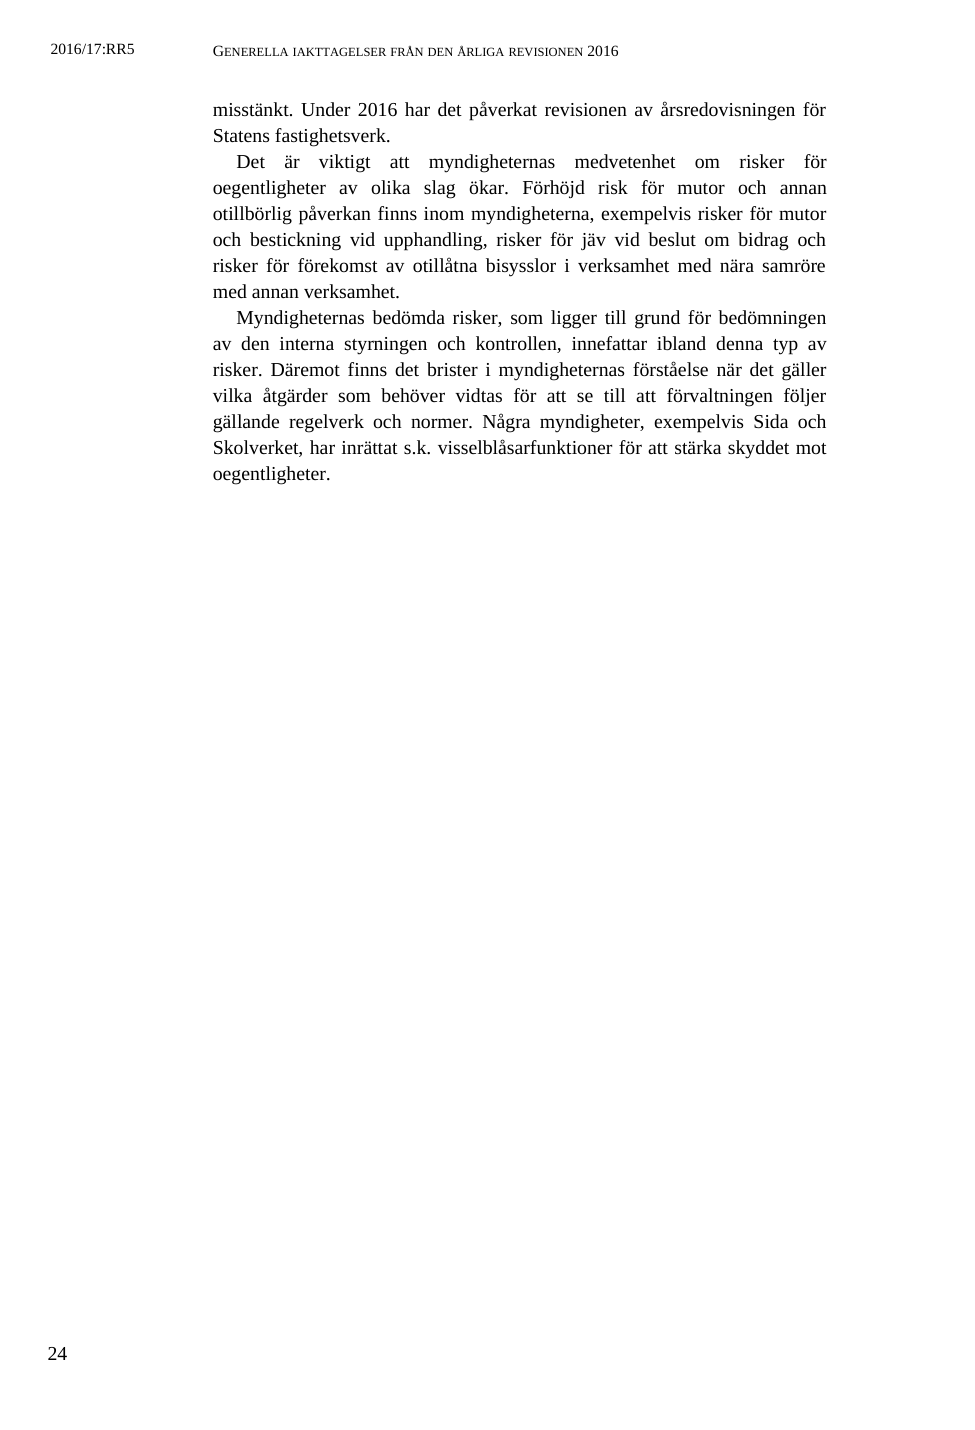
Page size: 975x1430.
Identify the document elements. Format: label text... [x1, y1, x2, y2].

text Det är viktigt att myndigheternas medvetenhet om risker för oegentligheter av olika slag ökar. Förhöjd risk för mutor och annan otillbörlig påverkan finns inom myndigheterna, exempelvis risker för mutor och bestickning vid upphandling, risker för jäv vid beslut om bidrag och risker för förekomst av otillåtna bisysslor i verksamhet med nära samröre med annan verksamhet. [213, 147, 827, 303]
text Myndigheternas bedömda risker, som ligger till grund för bedömningen av den interna styrningen och kontrollen, innefattar ibland denna typ av risker. Däremot finns det brister i myndigheternas förståelse när det gäller vilka åtgärder som behöver vidtas för att se till att förvaltningen följer gällande regelverk och normer. Några myndigheter, exempelvis Sida och Skolverket, har inrättat s.k. visselblåsarfunktioner för att stärka skyddet mot oegentligheter. [213, 303, 827, 485]
